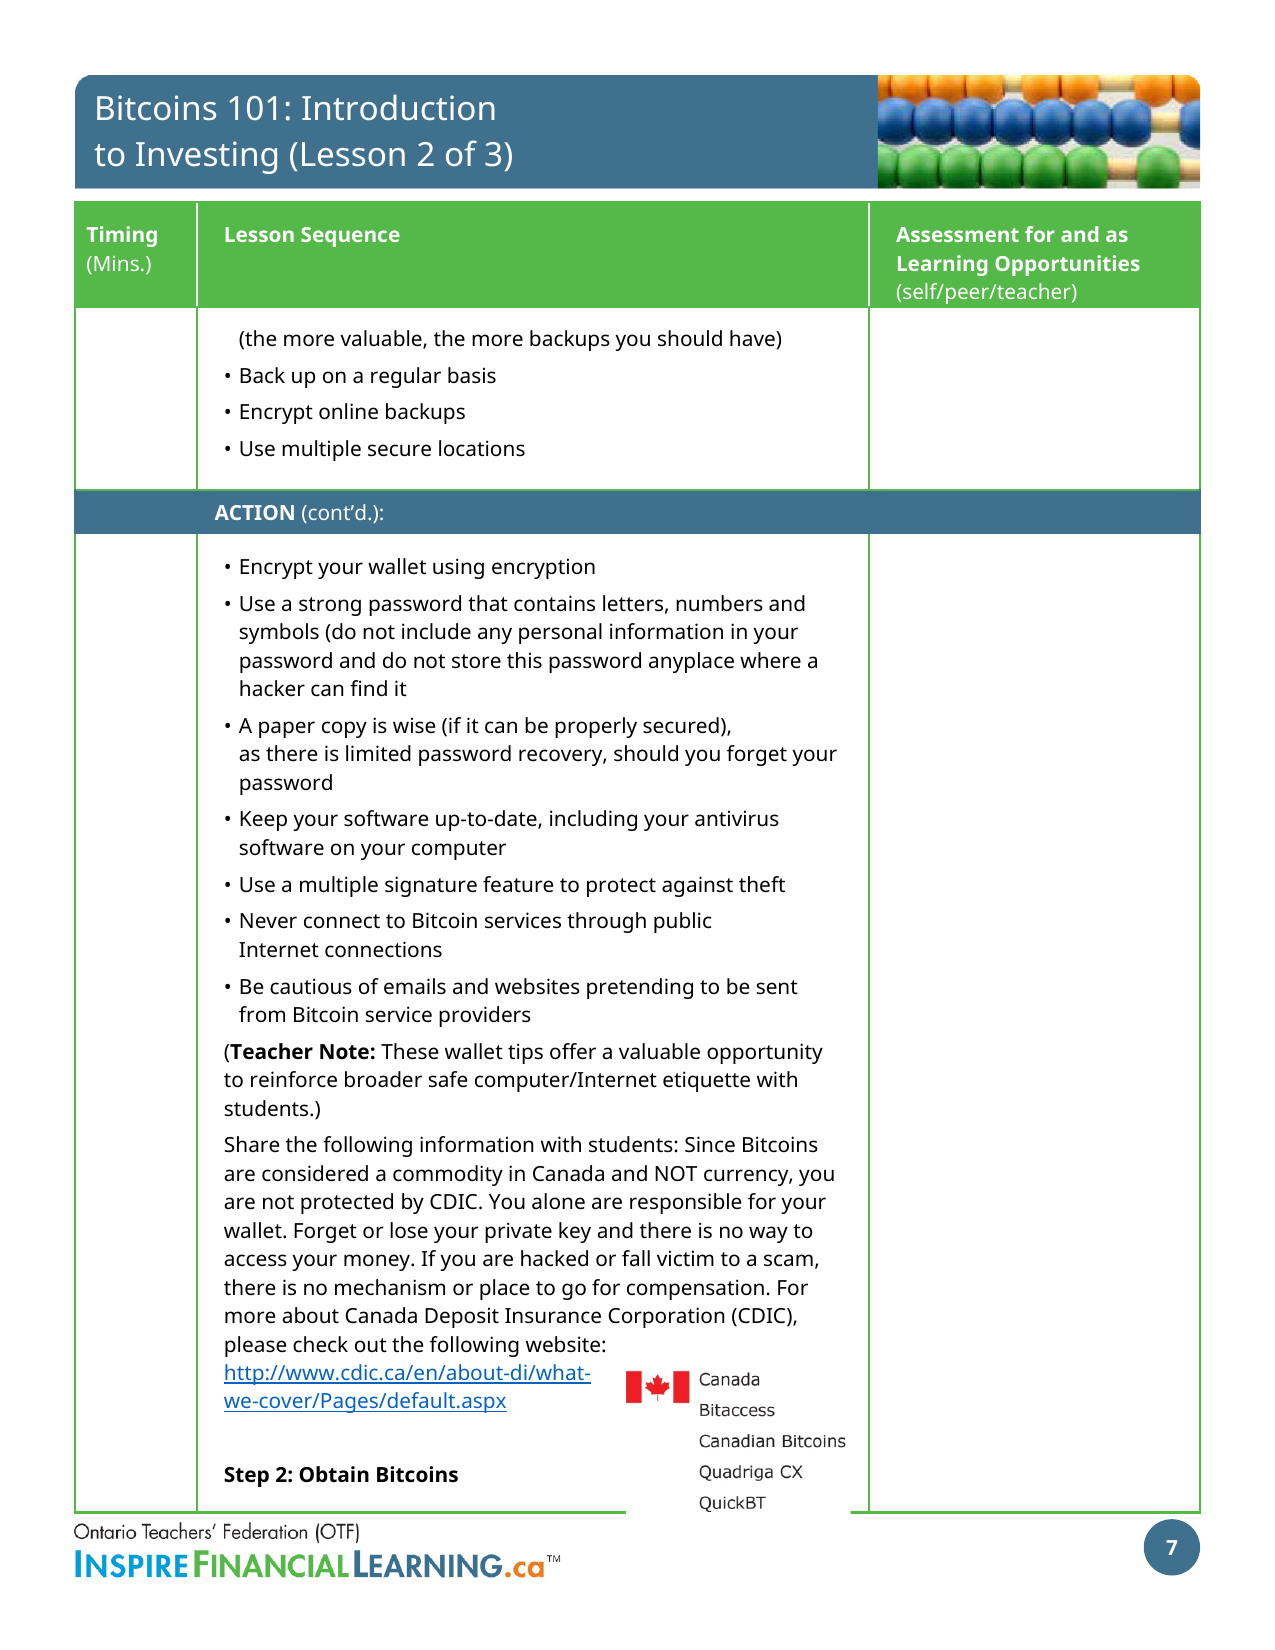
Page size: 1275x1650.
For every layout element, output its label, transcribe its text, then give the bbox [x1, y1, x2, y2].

picture [75, 75, 1200, 189]
table_header Assessment for and as Learning Opportunities (self/peer/teacher) [870, 203, 1199, 306]
table_cell [870, 308, 1199, 489]
table_cell [76, 308, 196, 489]
table_header Lesson Sequence [198, 203, 868, 306]
picture [73, 1521, 561, 1586]
table_cell [76, 534, 196, 1511]
table_cell ACTION (cont’d.): [76, 491, 1199, 534]
table_header Timing (Mins.) [76, 203, 196, 306]
picture [625, 1370, 851, 1517]
table_cell [870, 534, 1199, 1511]
